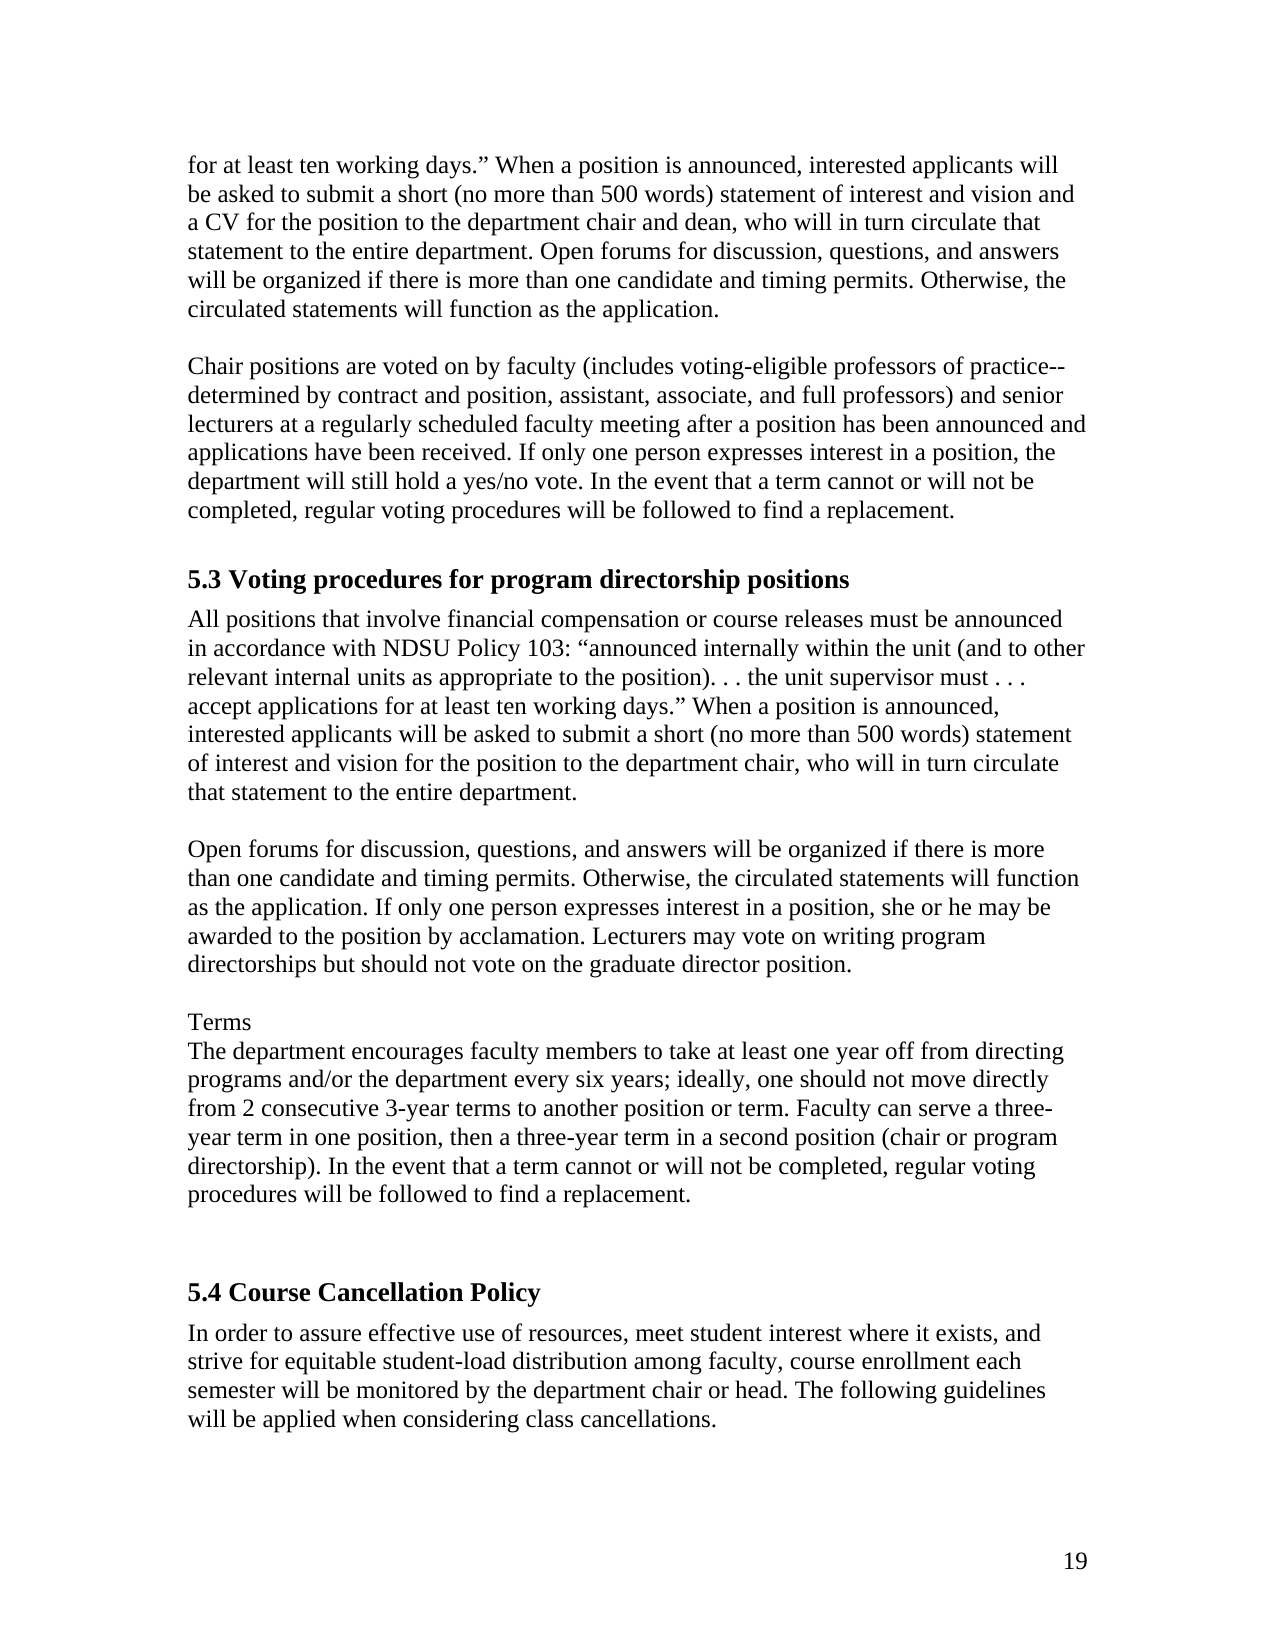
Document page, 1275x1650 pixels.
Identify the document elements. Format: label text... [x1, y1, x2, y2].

text All positions that involve financial compensation or course releases must be announced in accordance with NDSU Policy 103: “announced internally within the unit (and to other relevant internal units as appropriate to the position). . . the unit supervisor must . . . accept applications for at least ten working days.” When a position is announced, interested applicants will be asked to submit a short (no more than 500 words) statement of interest and vision for the position to the department chair, who will in turn circulate that statement to the entire department. [187, 604, 1087, 806]
subtitle 5.4 Course Cancellation Policy [187, 1276, 1087, 1307]
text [187, 150, 1087, 322]
text The department encourages faculty members to take at least one year off from directing programs and/or the department every six years; ideally, one should not move directly from 2 consecutive 3-year terms to another position or term. Faculty can serve a three-year term in one position, then a three-year term in a second position (chair or program directorship). In the event that a term cannot or will not be completed, regular voting procedures will be followed to find a replacement. [187, 1036, 1087, 1208]
text Open forums for discussion, questions, and answers will be organized if there is more than one candidate and timing permits. Otherwise, the circulated statements will function as the application. If only one person expresses interest in a position, she or he may be awarded to the position by acclamation. Lecturers may vote on writing program directorships but should not vote on the graduate director position. [187, 834, 1087, 978]
text Chair positions are voted on by faculty (includes voting-eligible professors of practice--determined by contract and position, assistant, associate, and full professors) and senior lecturers at a regularly scheduled faculty meeting after a position has been announced and applications have been received. If only one person expresses interest in a position, the department will still hold a yes/no vote. In the event that a term cannot or will not be completed, regular voting procedures will be followed to find a replacement. [187, 351, 1087, 524]
subtitle 5.3 Voting procedures for program directorship positions [187, 563, 1087, 594]
text Terms [187, 1007, 1087, 1036]
text In order to assure effective use of resources, meet student interest where it exists, and strive for equitable student-load distribution among faculty, course enrollment each semester will be monitored by the department chair or head. The following guidelines will be applied when considering class cancellations. [187, 1318, 1087, 1433]
